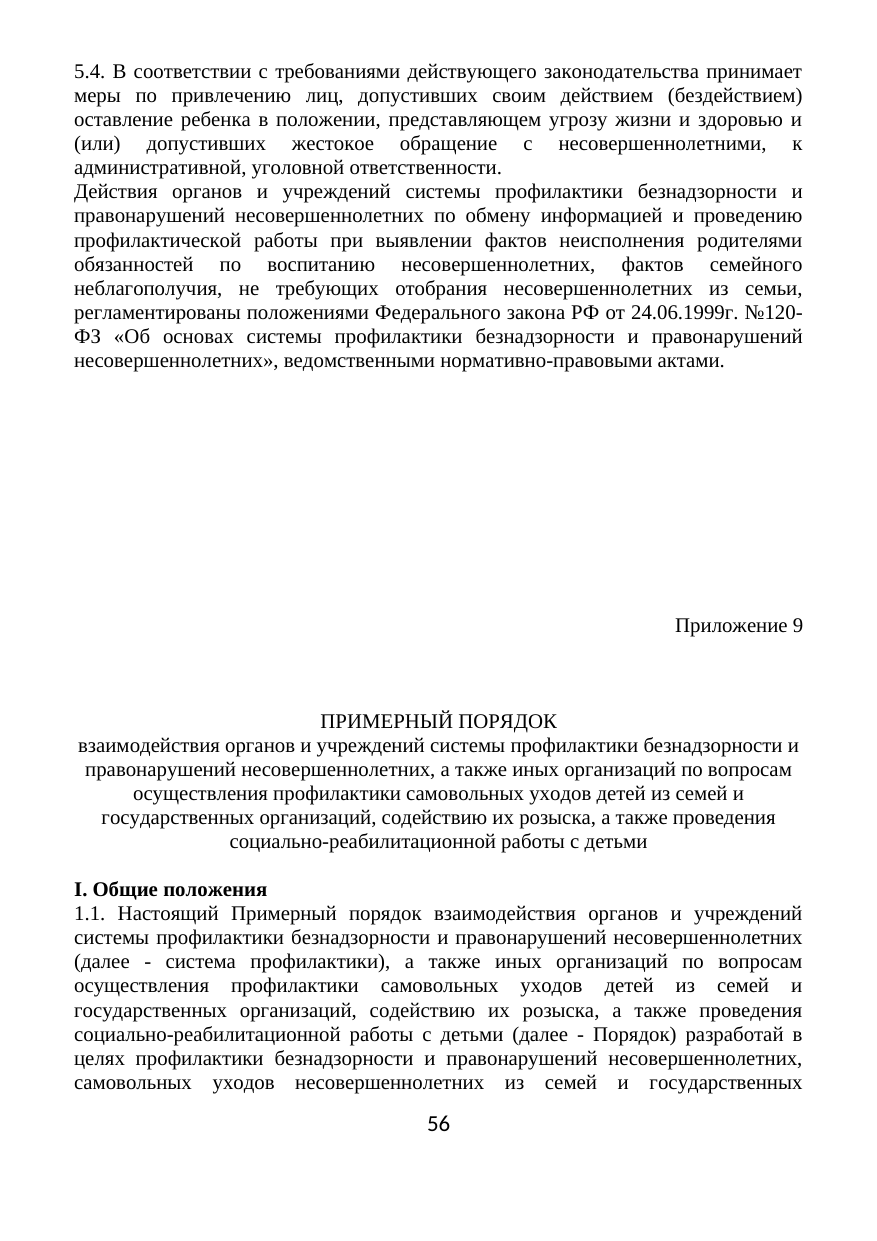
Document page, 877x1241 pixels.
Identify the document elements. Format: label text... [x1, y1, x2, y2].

text I. Общие положения [74, 877, 803, 901]
text 5.4. В соответствии с требованиями действующего законодательства принимает меры по привлечению лиц, допустивших своим действием (бездействием) оставление ребенка в положении, представляющем угрозу жизни и здоровью и (или) допустивших жестокое обращение с несовершеннолетними, к административной, уголовной ответственности. [74, 59, 803, 179]
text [74, 901, 803, 1094]
text Действия органов и учреждений системы профилактики безнадзорности и правонарушений несовершеннолетних по обмену информацией и проведению профилактической работы при выявлении фактов неисполнения родителями обязанностей по воспитанию несовершеннолетних, фактов семейного неблагополучия, не требующих отобрания несовершеннолетних из семьи, регламентированы положениями Федерального закона РФ от 24.06.1999г. №120-ФЗ «Об основах системы профилактики безнадзорности и правонарушений несовершеннолетних», ведомственными нормативно-правовыми актами. [74, 179, 803, 372]
text взаимодействия органов и учреждений системы профилактики безнадзорности и правонарушений несовершеннолетних, а также иных организаций по вопросам осуществления профилактики самовольных уходов детей из семей и государственных организаций, содействию их розыска, а также проведения социально-реабилитационной работы с детьми [74, 733, 803, 853]
text ПРИМЕРНЫЙ ПОРЯДОК [74, 709, 803, 733]
text Приложение 9 [74, 612, 803, 637]
